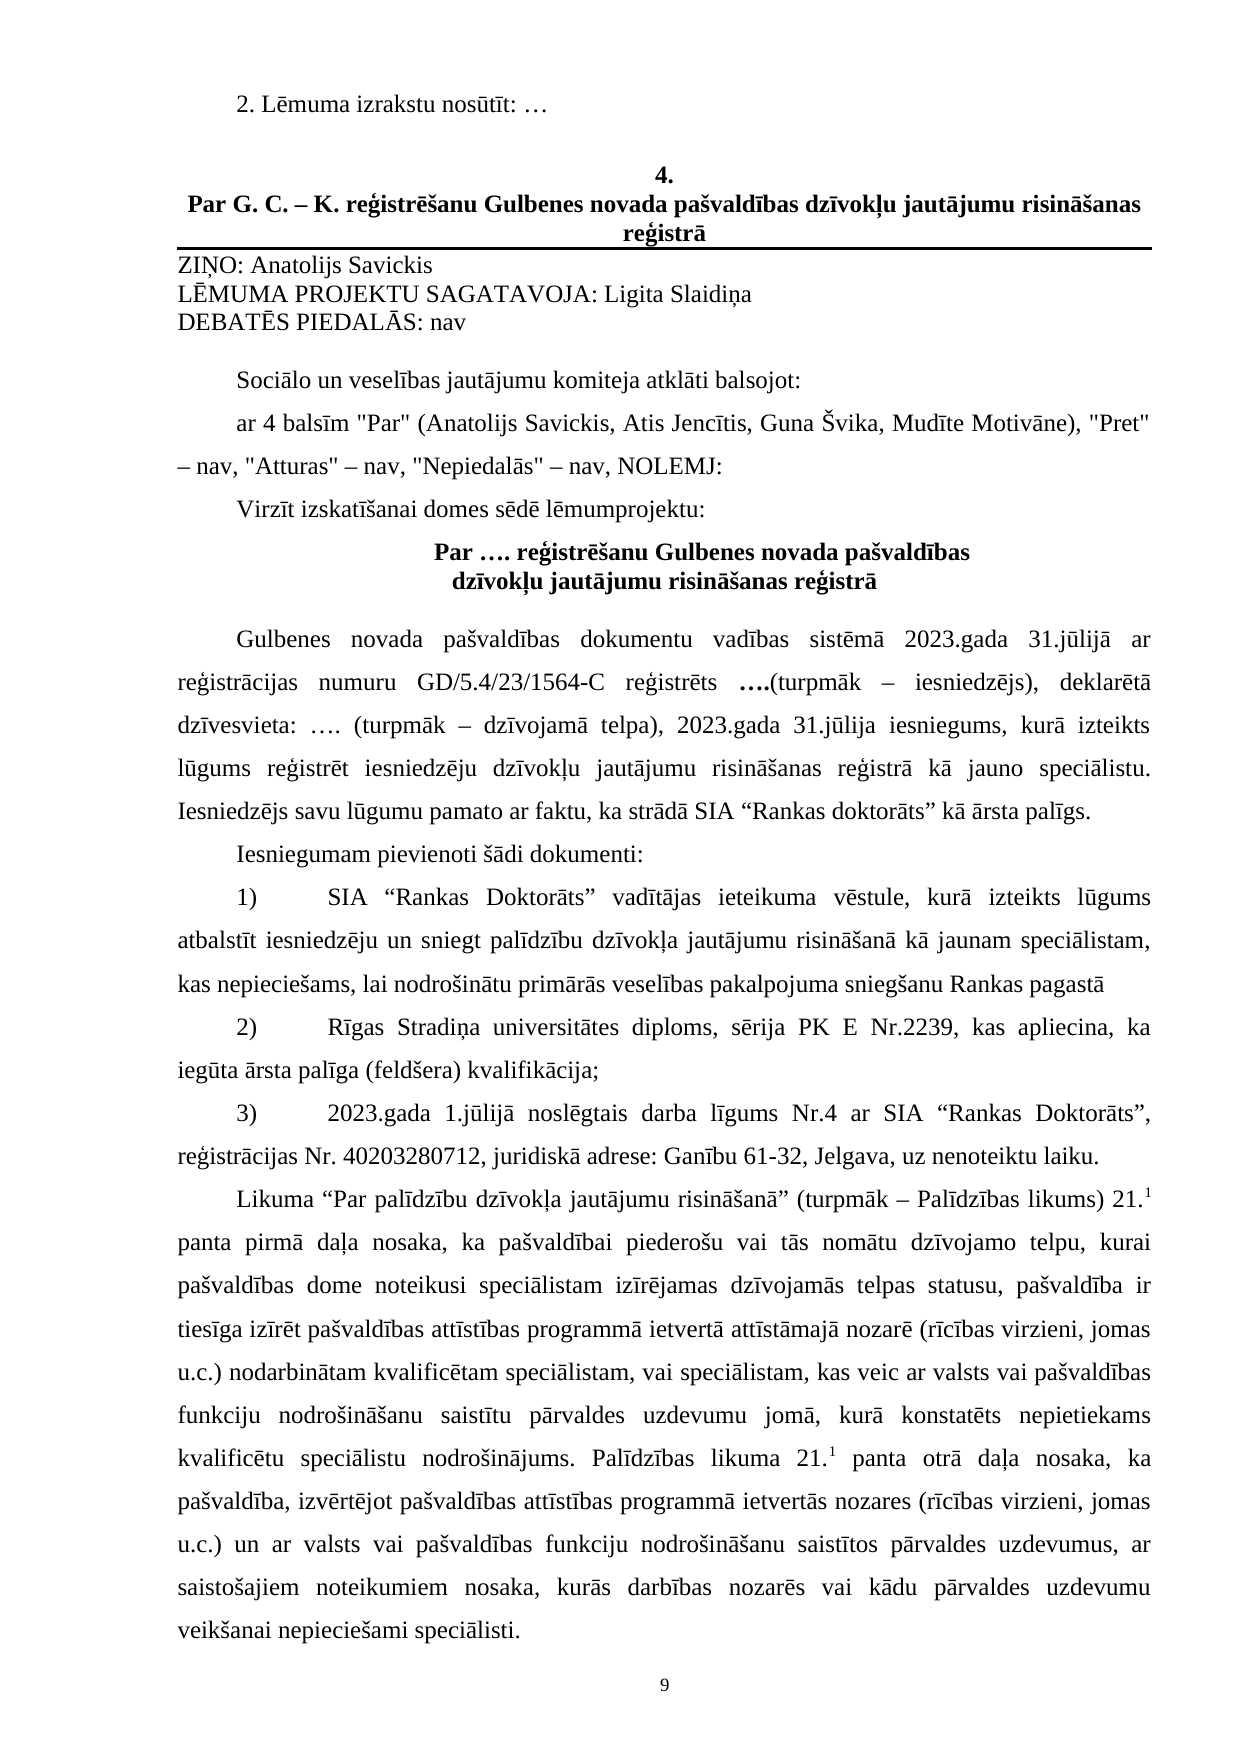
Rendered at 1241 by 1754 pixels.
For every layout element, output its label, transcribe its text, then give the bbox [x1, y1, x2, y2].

text ar 4 balsīm "Par" (Anatolijs Savickis, Atis Jencītis, Guna Švika, Mudīte Motivāne), "Pret" – nav, "Atturas" – nav, "Nepiedalās" – nav, NOLEMJ: [177, 408, 1152, 480]
text ZIŅO: Anatolijs Savickis [177, 250, 1152, 279]
text Sociālo un veselības jautājumu komiteja atklāti balsojot: [177, 365, 1152, 394]
text Likuma “Par palīdzību dzīvokļa jautājumu risināšanā” (turpmāk – Palīdzības likums) 21.1 panta pirmā daļa nosaka, ka pašvaldībai piederošu vai tās nomātu dzīvojamo telpu, kurai pašvaldības dome noteikusi speciālistam izīrējamas dzīvojamās telpas statusu, pašvaldība ir tiesīga izīrēt pašvaldības attīstības programmā ietvertā attīstāmajā nozarē (rīcības virzieni, jomas u.c.) nodarbinātam kvalificētam speciālistam, vai speciālistam, kas veic ar valsts vai pašvaldības funkciju nodrošināšanu saistītu pārvaldes uzdevumu jomā, kurā konstatēts nepietiekams kvalificētu speciālistu nodrošinājums. Palīdzības likuma 21.1 panta otrā daļa nosaka, ka pašvaldība, izvērtējot pašvaldības attīstības programmā ietvertās nozares (rīcības virzieni, jomas u.c.) un ar valsts vai pašvaldības funkciju nodrošināšanu saistītos pārvaldes uzdevumus, ar saistošajiem noteikumiem nosaka, kurās darbības nozarēs vai kādu pārvaldes uzdevumu veikšanai nepieciešami speciālisti. [177, 1184, 1152, 1644]
list 2023.gada 1.jūlijā noslēgtais darba līgums Nr.4 ar SIA “Rankas Doktorāts”, reģistrācijas Nr. 40203280712, juridiskā adrese: Ganību 61-32, Jelgava, uz nenoteiktu laiku. [177, 1098, 1152, 1170]
text Iesniegumam pievienoti šādi dokumenti: [177, 839, 1152, 868]
list SIA “Rankas Doktorāts” vadītājas ieteikuma vēstule, kurā izteikts lūgums atbalstīt iesniedzēju un sniegt palīdzību dzīvokļa jautājumu risināšanā kā jaunam speciālistam, kas nepieciešams, lai nodrošinātu primārās veselības pakalpojuma sniegšanu Rankas pagastā [177, 882, 1152, 997]
list Rīgas Stradiņa universitātes diploms, sērija PK E Nr.2239, kas apliecina, ka iegūta ārsta palīga (feldšera) kvalifikācija; [177, 1012, 1152, 1084]
text Par G. C. – K. reģistrēšanu Gulbenes novada pašvaldības dzīvokļu jautājumu risināšanas reģistrā [177, 189, 1152, 247]
text 2. Lēmuma izrakstu nosūtīt: … [177, 89, 1152, 117]
text Virzīt izskatīšanai domes sēdē lēmumprojektu: [177, 494, 1152, 523]
text DEBATĒS PIEDALĀS: nav [177, 307, 1152, 336]
text 4. [177, 161, 1152, 189]
text LĒMUMA PROJEKTU SAGATAVOJA: Ligita Slaidiņa [177, 279, 1152, 307]
text Par …. reģistrēšanu Gulbenes novada pašvaldības [177, 537, 1152, 566]
text Gulbenes novada pašvaldības dokumentu vadības sistēmā 2023.gada 31.jūlijā ar reģistrācijas numuru GD/5.4/23/1564-C reģistrēts ….(turpmāk – iesniedzējs), deklarētā dzīvesvieta: …. (turpmāk – dzīvojamā telpa), 2023.gada 31.jūlija iesniegums, kurā izteikts lūgums reģistrēt iesniedzēju dzīvokļu jautājumu risināšanas reģistrā kā jauno speciālistu. Iesniedzējs savu lūgumu pamato ar faktu, ka strādā SIA “Rankas doktorāts” kā ārsta palīgs. [177, 624, 1152, 825]
text dzīvokļu jautājumu risināšanas reģistrā [177, 566, 1152, 595]
